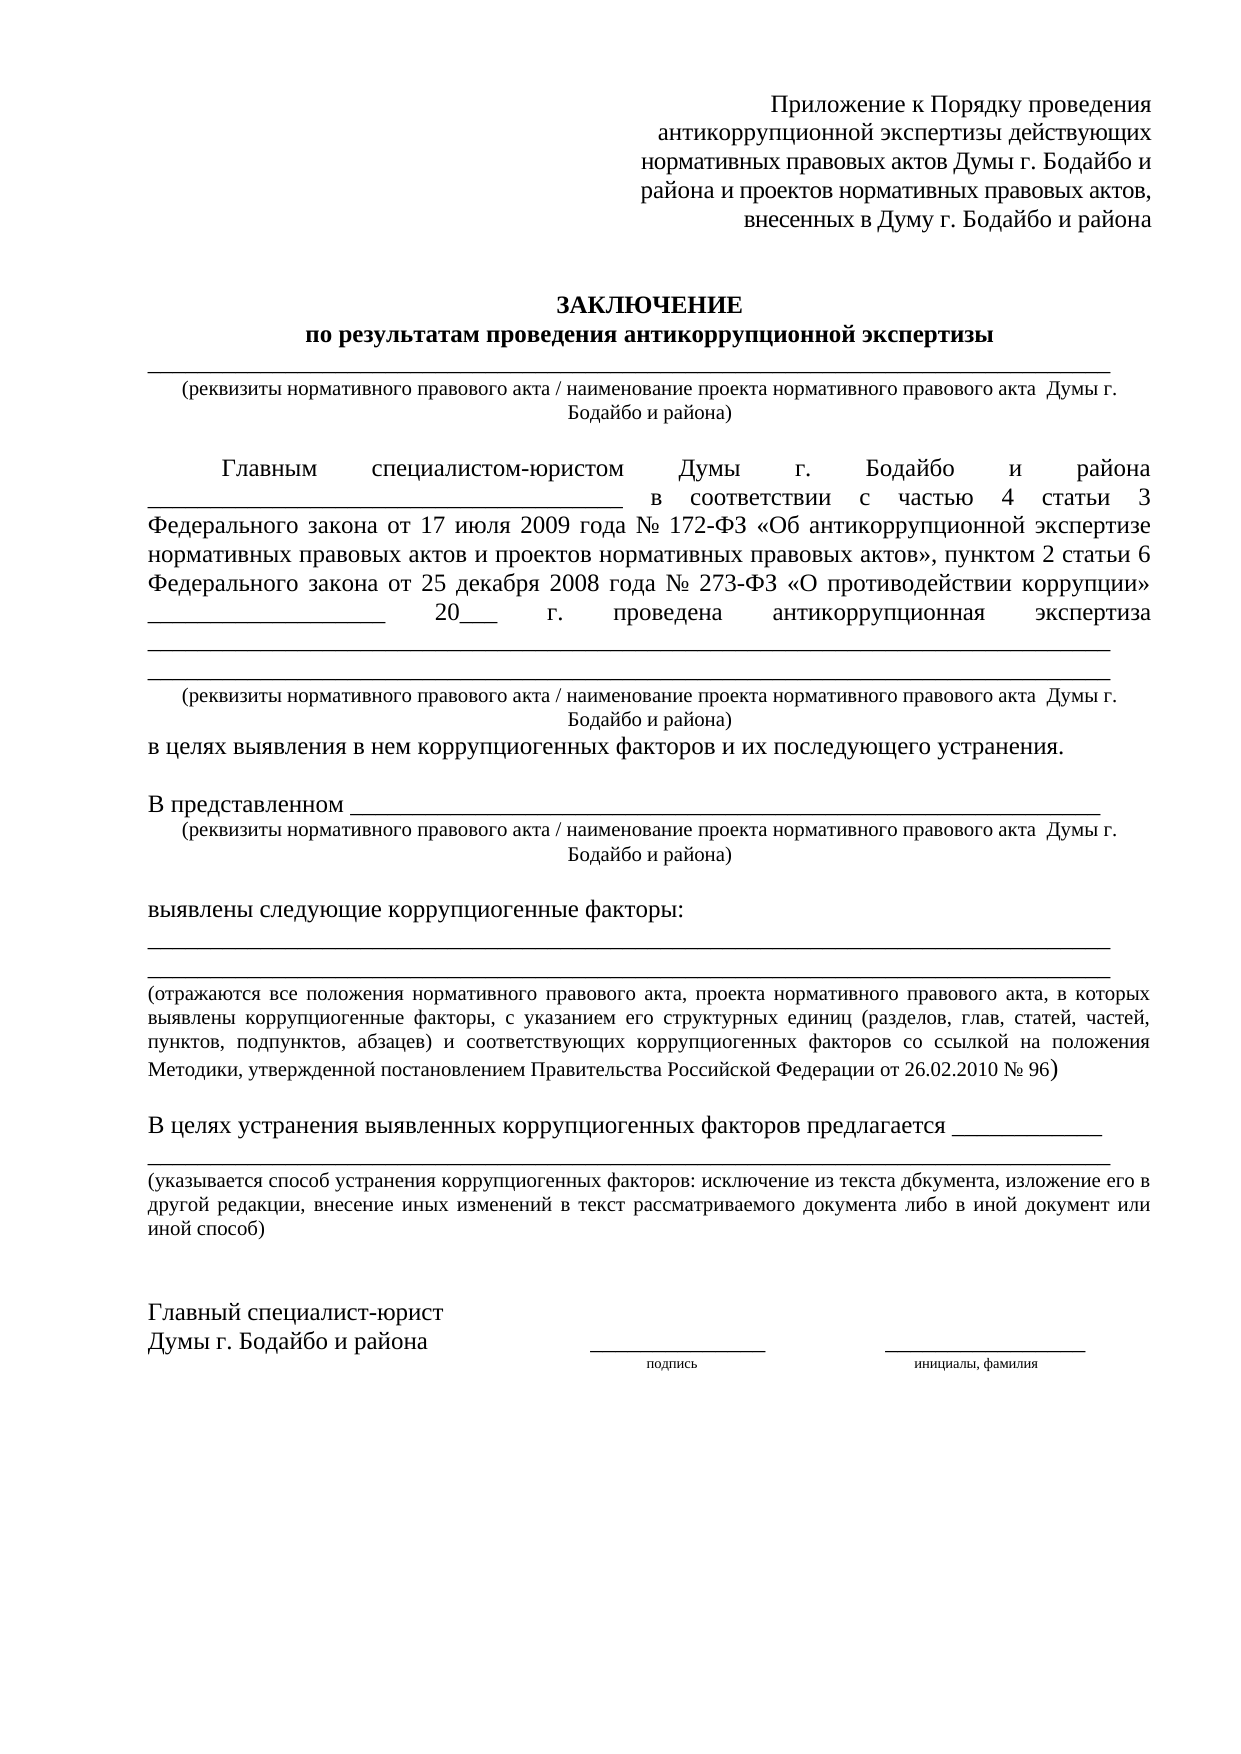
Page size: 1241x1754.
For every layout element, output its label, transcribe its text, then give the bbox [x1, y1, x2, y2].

text _____________________________________________________________________________ [148, 952, 1152, 981]
text В представленном ____________________________________________________________ [148, 789, 1152, 817]
text (реквизиты нормативного правового акта / наименование проекта нормативного правового акта Думы г. Бодайбо и района) [148, 376, 1152, 424]
text _____________________________________________________________________________ [148, 654, 1152, 683]
text по результатам проведения антикоррупционной экспертизы [148, 319, 1152, 347]
text Главным специалистом-юристом Думы г. Бодайбо и района ______________________________________ в соответствии с частью 4 статьи 3 Федерального закона от 17 июля 2009 года № 172-ФЗ «Об антикоррупционной экспертизе нормативных правовых актов и проектов нормативных правовых актов», пунктом 2 статьи 6 Федерального закона от 25 декабря 2008 года № 273-ФЗ «О противодействии коррупции» ___________________ 20___ г. проведена антикоррупционная экспертиза _____________________________________________________________________________ [148, 453, 1152, 654]
text Приложение к Порядку проведения антикоррупционной экспертизы действующих нормативных правовых актов Думы г. Бодайбо и района и проектов нормативных правовых актов, внесенных в Думу г. Бодайбо и района [620, 89, 1152, 232]
text Главный специалист-юрист [148, 1297, 1152, 1326]
text _____________________________________________________________________________ [148, 347, 1152, 376]
text (реквизиты нормативного правового акта / наименование проекта нормативного правового акта Думы г. Бодайбо и района) [148, 817, 1152, 866]
text Думы г. Бодайбо и района ______________ ________________ [148, 1326, 1152, 1355]
text в целях выявления в нем коррупциогенных факторов и их последующего устранения. [148, 731, 1152, 760]
text В целях устранения выявленных коррупциогенных факторов предлагается ____________ [148, 1110, 1152, 1139]
text _____________________________________________________________________________ [148, 1139, 1152, 1168]
text выявлены следующие коррупциогенные факторы: [148, 894, 1152, 923]
text (реквизиты нормативного правового акта / наименование проекта нормативного правового акта Думы г. Бодайбо и района) [148, 683, 1152, 731]
text (отражаются все положения нормативного правового акта, проекта нормативного правового акта, в которых выявлены коррупциогенные факторы, с указанием его структурных единиц (разделов, глав, статей, частей, пунктов, подпунктов, абзацев) и соответствующих коррупциогенных факторов со ссылкой на положения Методики, утвержденной постановлением Правительства Российской Федерации от 26.02.2010 № 96) [148, 981, 1152, 1081]
text _____________________________________________________________________________ [148, 923, 1152, 952]
text подпись инициалы, фамилия [148, 1355, 1152, 1384]
text ЗАКЛЮЧЕНИЕ [148, 290, 1152, 319]
text (указывается способ устранения коррупциогенных факторов: исключение из текста дбкумента, изложение его в другой редакции, внесение иных изменений в текст рассматриваемого документа либо в иной документ или иной способ) [148, 1168, 1152, 1240]
